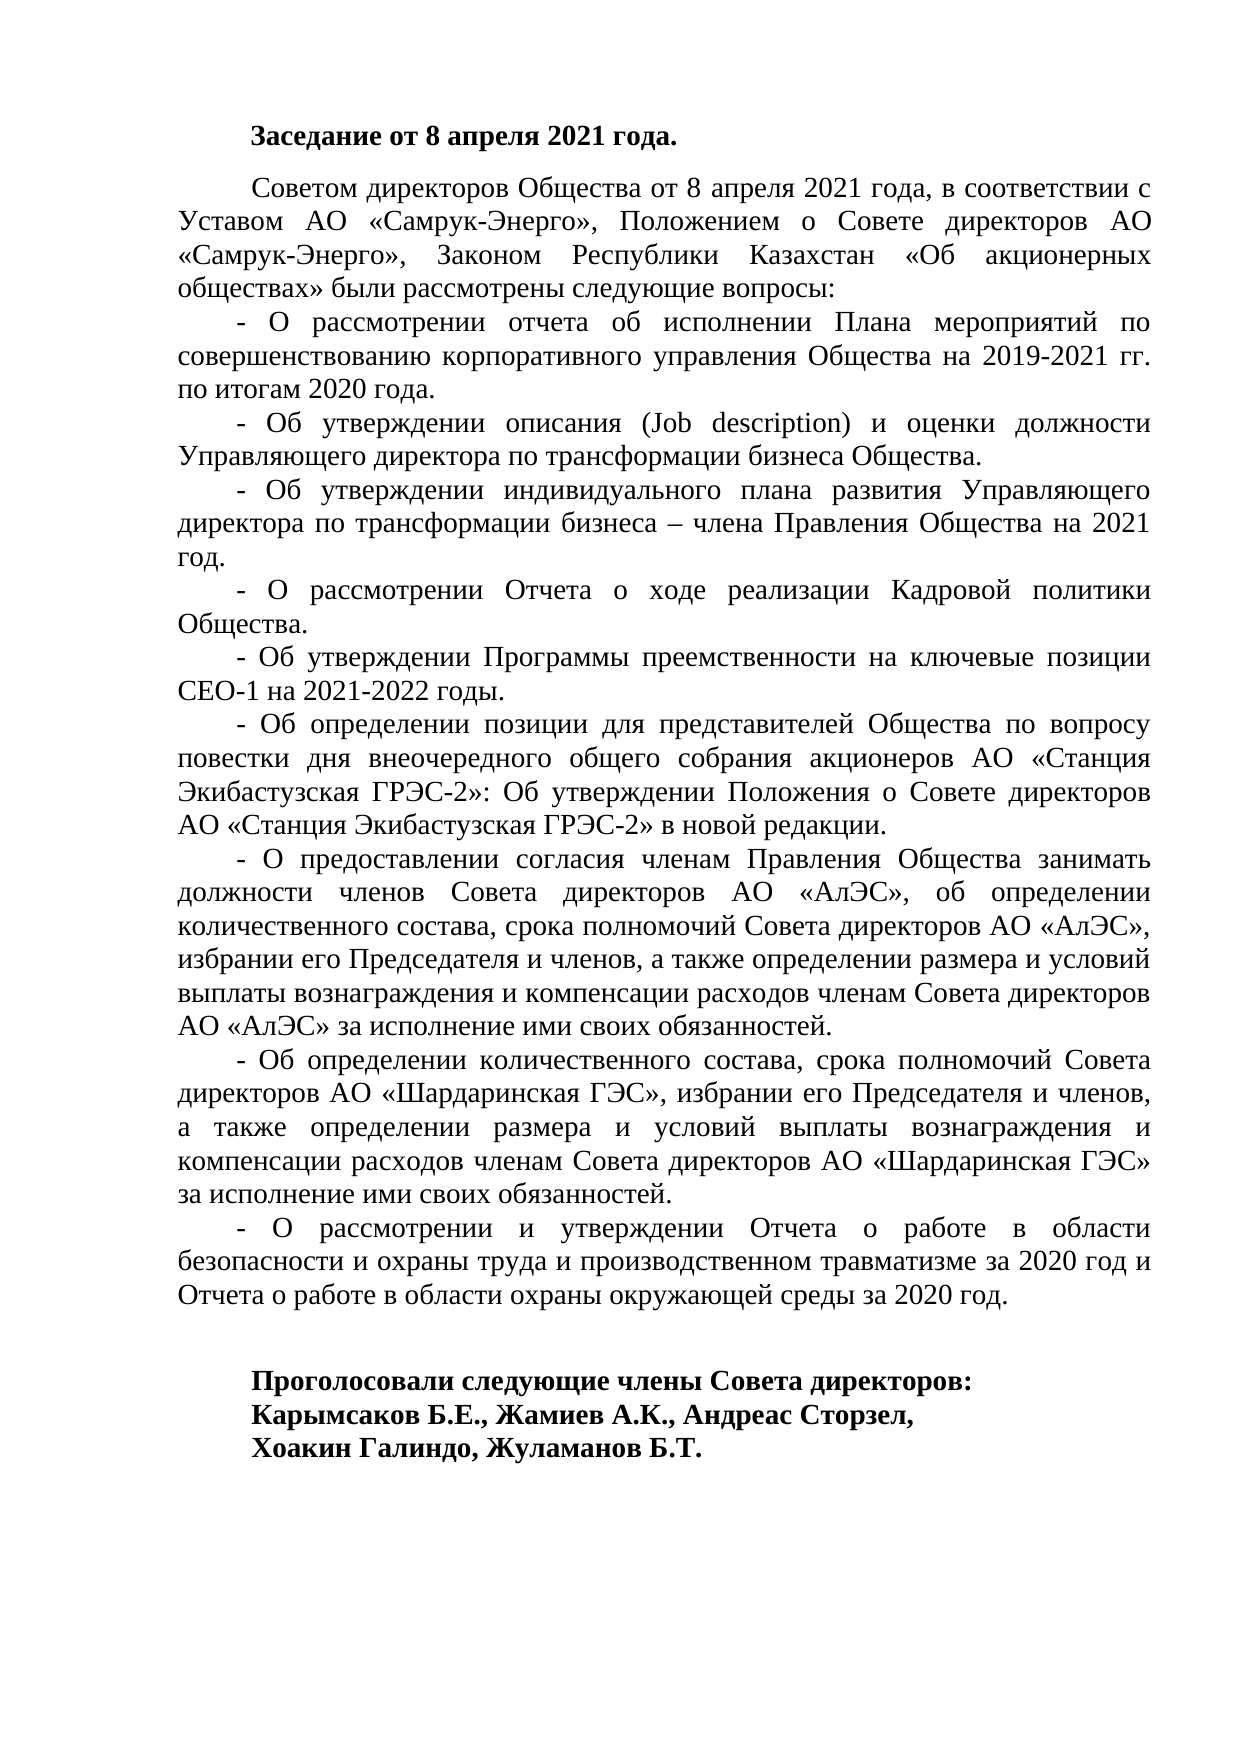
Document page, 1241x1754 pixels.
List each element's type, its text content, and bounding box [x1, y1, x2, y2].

text - Об утверждении описания (Job description) и оценки должности Управляющего директора по трансформации бизнеса Общества. [177, 405, 1152, 472]
text - О рассмотрении Отчета о ходе реализации Кадровой политики Общества. [177, 572, 1152, 639]
text - О рассмотрении и утверждении Отчета о работе в области безопасности и охраны труда и производственном травматизме за 2020 год и Отчета о работе в области охраны окружающей среды за 2020 год. [177, 1210, 1152, 1310]
text - О рассмотрении отчета об исполнении Плана мероприятий по совершенствованию корпоративного управления Общества на 2019-2021 гг. по итогам 2020 года. [177, 304, 1152, 405]
text - О предоставлении согласия членам Правления Общества занимать должности членов Совета директоров АО «АлЭС», об определении количественного состава, срока полномочий Совета директоров АО «АлЭС», избрании его Председателя и членов, а также определении размера и условий выплаты вознаграждения и компенсации расходов членам Совета директоров АО «АлЭС» за исполнение ими своих обязанностей. [177, 841, 1152, 1042]
text Карымсаков Б.Е., Жамиев А.К., Андреас Сторзел, [177, 1397, 1152, 1431]
text Заседание от 8 апреля 2021 года. [177, 118, 1152, 152]
text Советом директоров Общества от 8 апреля 2021 года, в соответствии с Уставом АО «Самрук-Энерго», Положением о Совете директоров АО «Самрук-Энерго», Законом Республики Казахстан «Об акционерных обществах» были рассмотрены следующие вопросы: [177, 170, 1152, 304]
text - Об утверждении индивидуального плана развития Управляющего директора по трансформации бизнеса – члена Правления Общества на 2021 год. [177, 472, 1152, 572]
text - Об утверждении Программы преемственности на ключевые позиции СЕО-1 на 2021-2022 годы. [177, 639, 1152, 707]
text - Об определении позиции для представителей Общества по вопросу повестки дня внеочередного общего собрания акционеров АО «Станция Экибастузская ГРЭС-2»: Об утверждении Положения о Совете директоров АО «Станция Экибастузская ГРЭС-2» в новой редакции. [177, 707, 1152, 841]
text Проголосовали следующие члены Совета директоров: [177, 1363, 1152, 1397]
text Хоакин Галиндо, Жуламанов Б.Т. [177, 1431, 1152, 1464]
text - Об определении количественного состава, срока полномочий Совета директоров АО «Шардаринская ГЭС», избрании его Председателя и членов, а также определении размера и условий выплаты вознаграждения и компенсации расходов членам Совета директоров АО «Шардаринская ГЭС» за исполнение ими своих обязанностей. [177, 1042, 1152, 1210]
